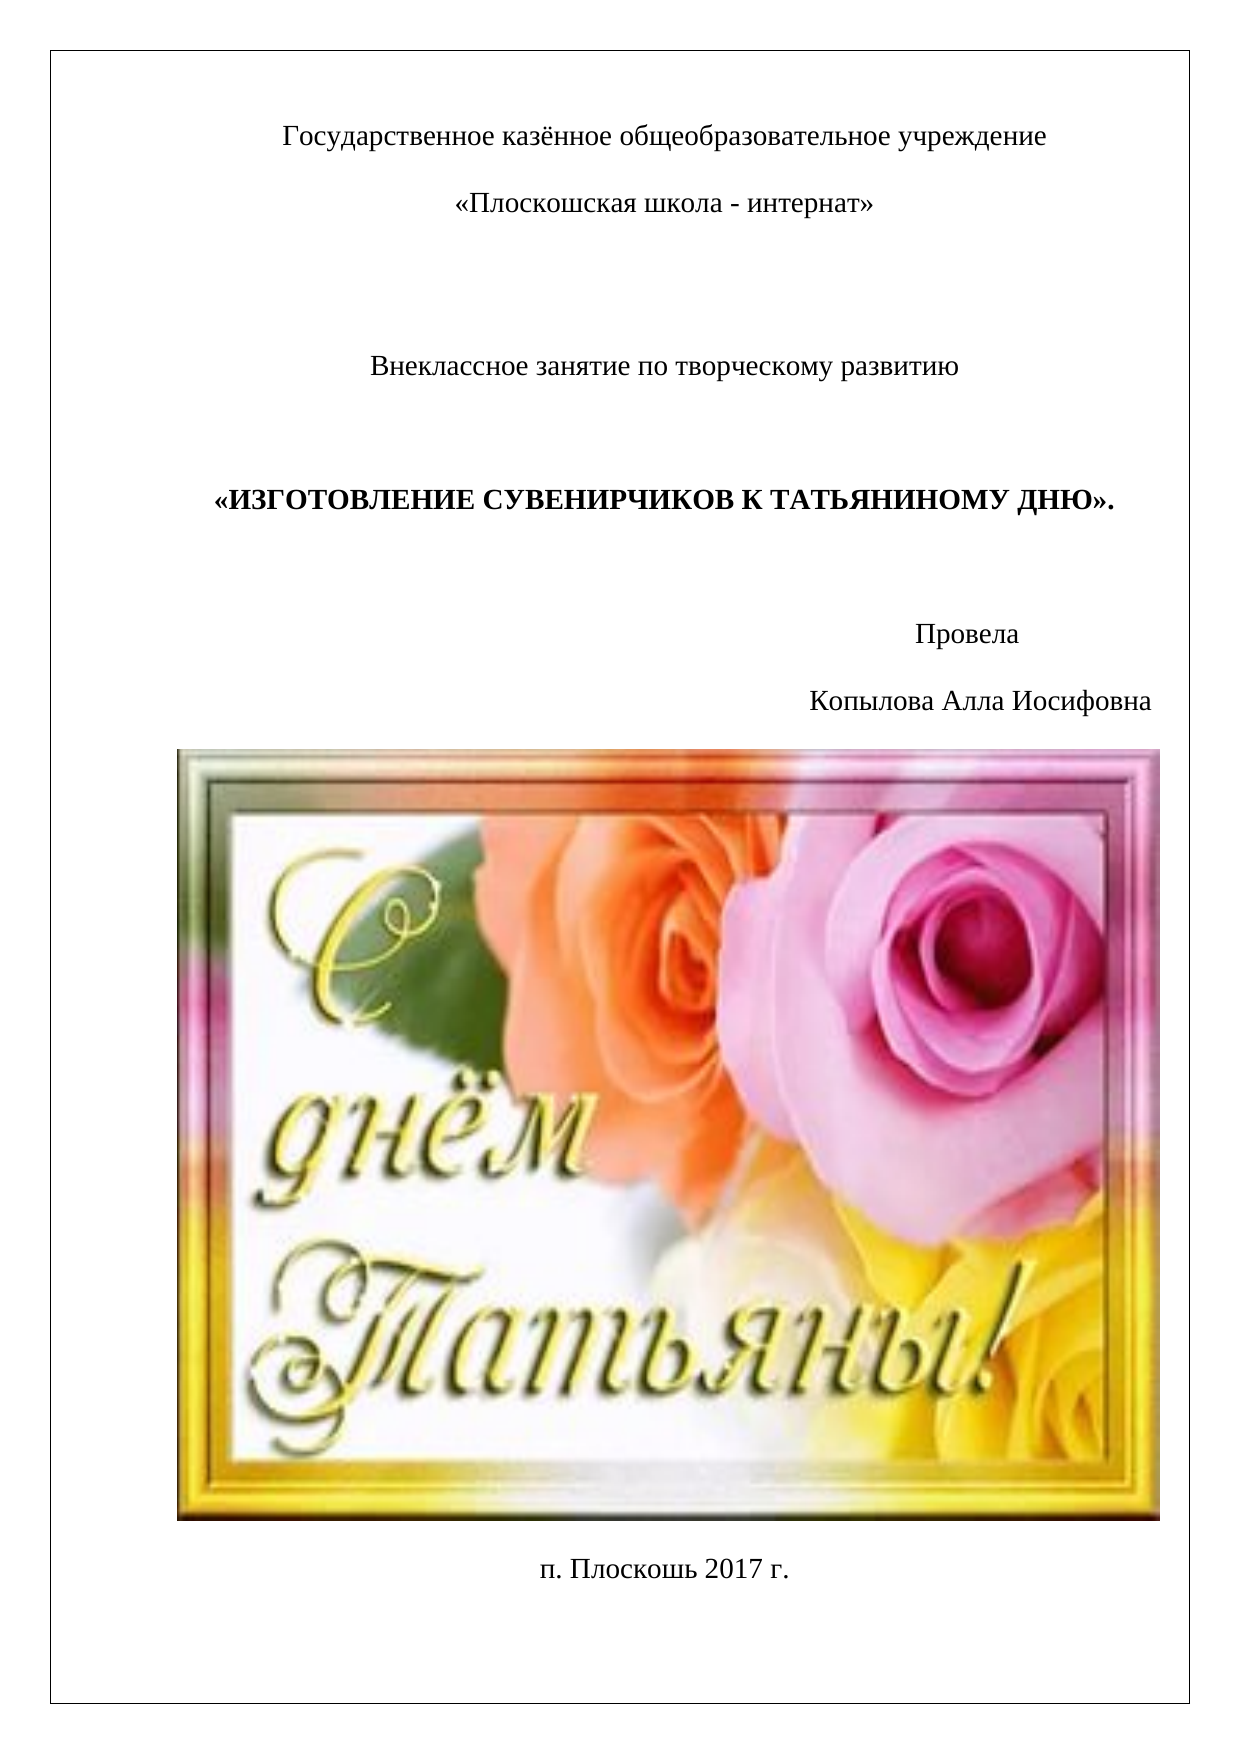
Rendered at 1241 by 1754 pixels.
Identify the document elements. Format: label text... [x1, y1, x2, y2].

text п. Плоскошь 2017 г. [177, 1551, 1152, 1584]
text «ИЗГОТОВЛЕНИЕ СУВЕНИРЧИКОВ К ТАТЬЯНИНОМУ ДНЮ». [177, 482, 1152, 515]
text «Плоскошская школа - интернат» [177, 185, 1152, 218]
text Копылова Алла Иосифовна [177, 683, 1152, 716]
text Провела [177, 616, 1152, 649]
text Государственное казённое общеобразовательное учреждение [177, 118, 1152, 152]
picture [177, 749, 1160, 1521]
text Внеклассное занятие по творческому развитию [177, 348, 1152, 381]
